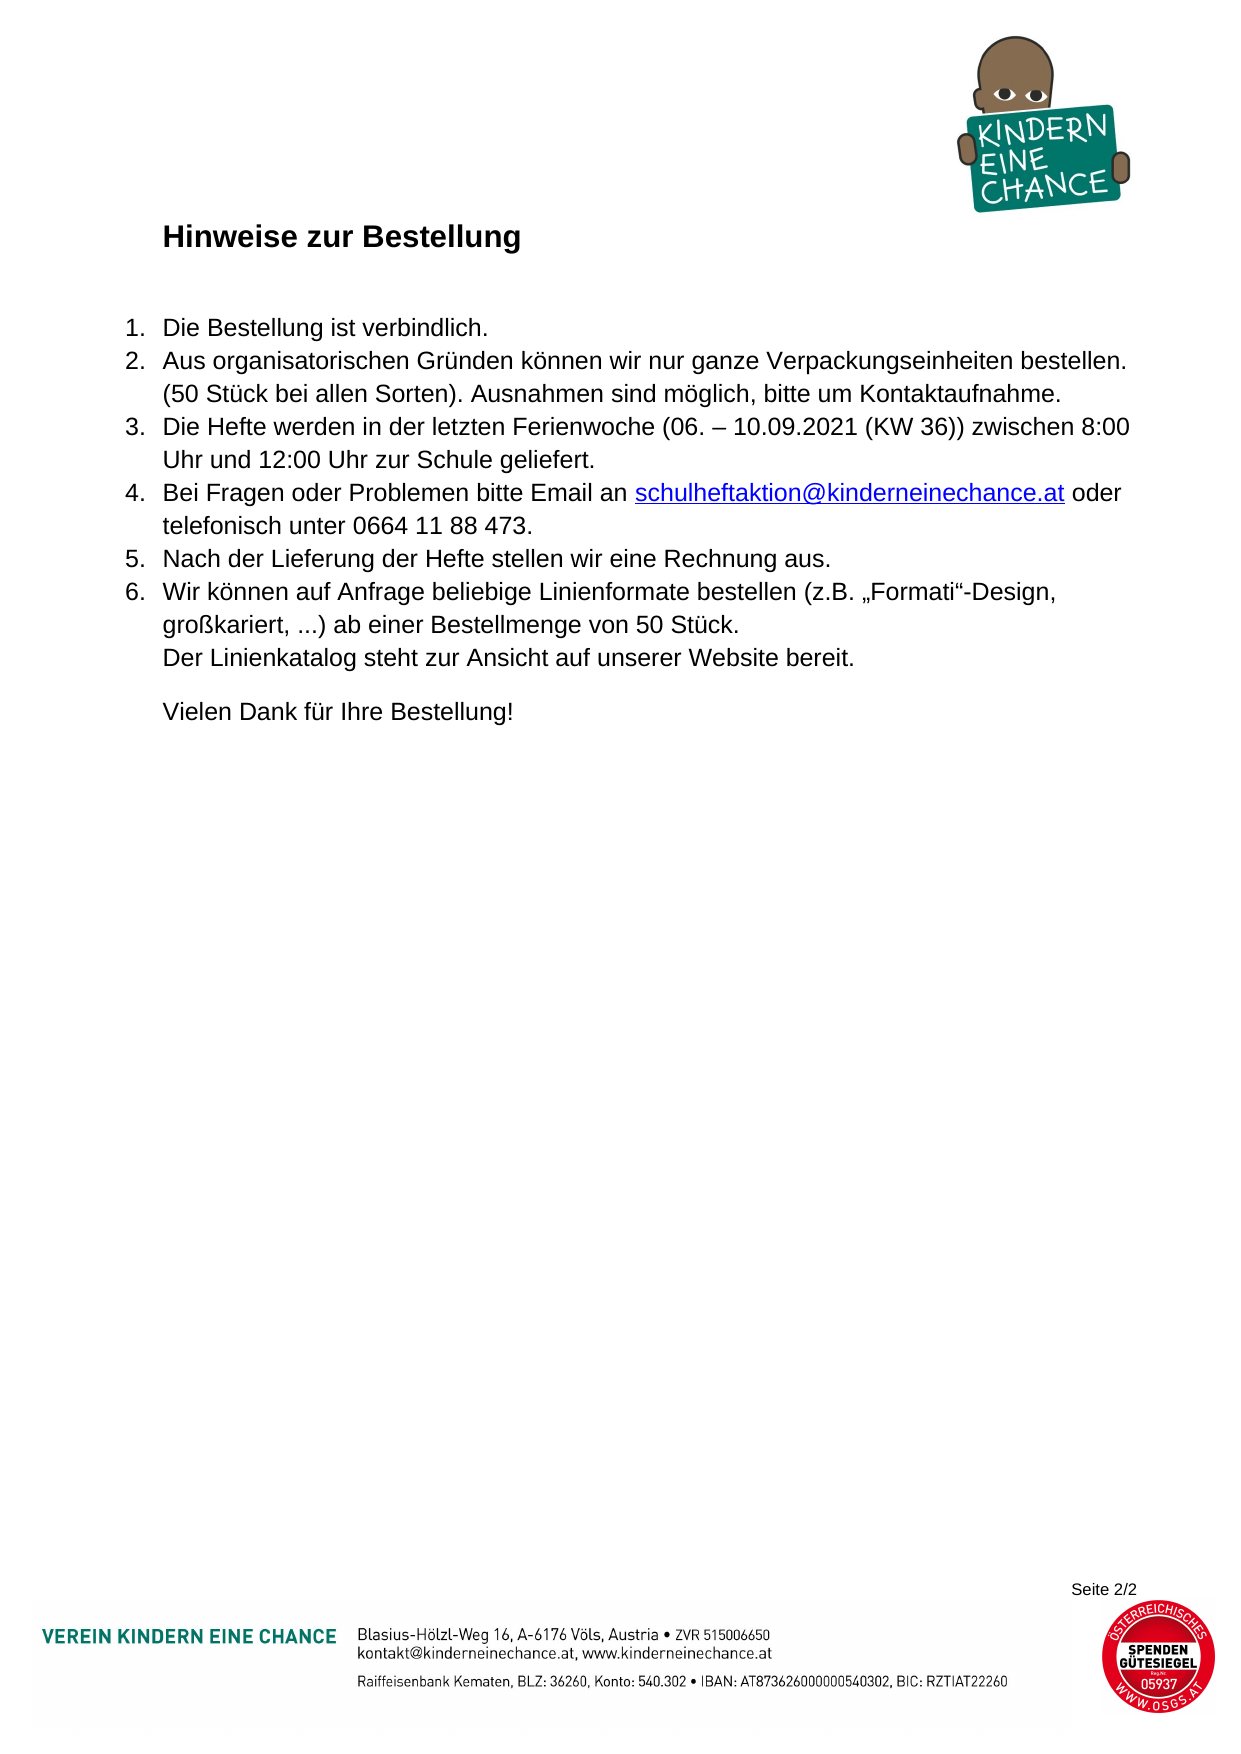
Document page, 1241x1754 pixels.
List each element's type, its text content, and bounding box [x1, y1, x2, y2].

list Aus organisatorischen Gründen können wir nur ganze Verpackungseinheiten bestellen. (50 Stück bei allen Sorten). Ausnahmen sind möglich, bitte um Kontaktaufnahme. [125, 346, 1137, 407]
picture [950, 29, 1137, 219]
text Vielen Dank für Ihre Bestellung! [162, 697, 1137, 725]
list telefonisch unter 0664 11 88 473. [162, 511, 1137, 539]
text Hinweise zur Bestellung [162, 218, 1137, 287]
list Bei Fragen oder Problemen bitte Email an schulheftaktion@kinderneinechance.at oder [125, 478, 1137, 506]
list Die Hefte werden in der letzten Ferienwoche (06. – 10.09.2021 (KW 36)) zwischen 8:00 Uhr und 12:00 Uhr zur Schule geliefert. [125, 412, 1137, 473]
picture [1101, 1598, 1217, 1715]
picture [29, 1598, 1075, 1735]
list Nach der Lieferung der Hefte stellen wir eine Rechnung aus. [125, 544, 1137, 572]
list Wir können auf Anfrage beliebige Linienformate bestellen (z.B. „Formati“-Design, großkariert, ...) ab einer Bestellmenge von 50 Stück. Der Linienkatalog steht zur Ansicht auf unserer Website bereit. [125, 577, 1137, 672]
list Die Bestellung ist verbindlich. [125, 313, 1137, 341]
